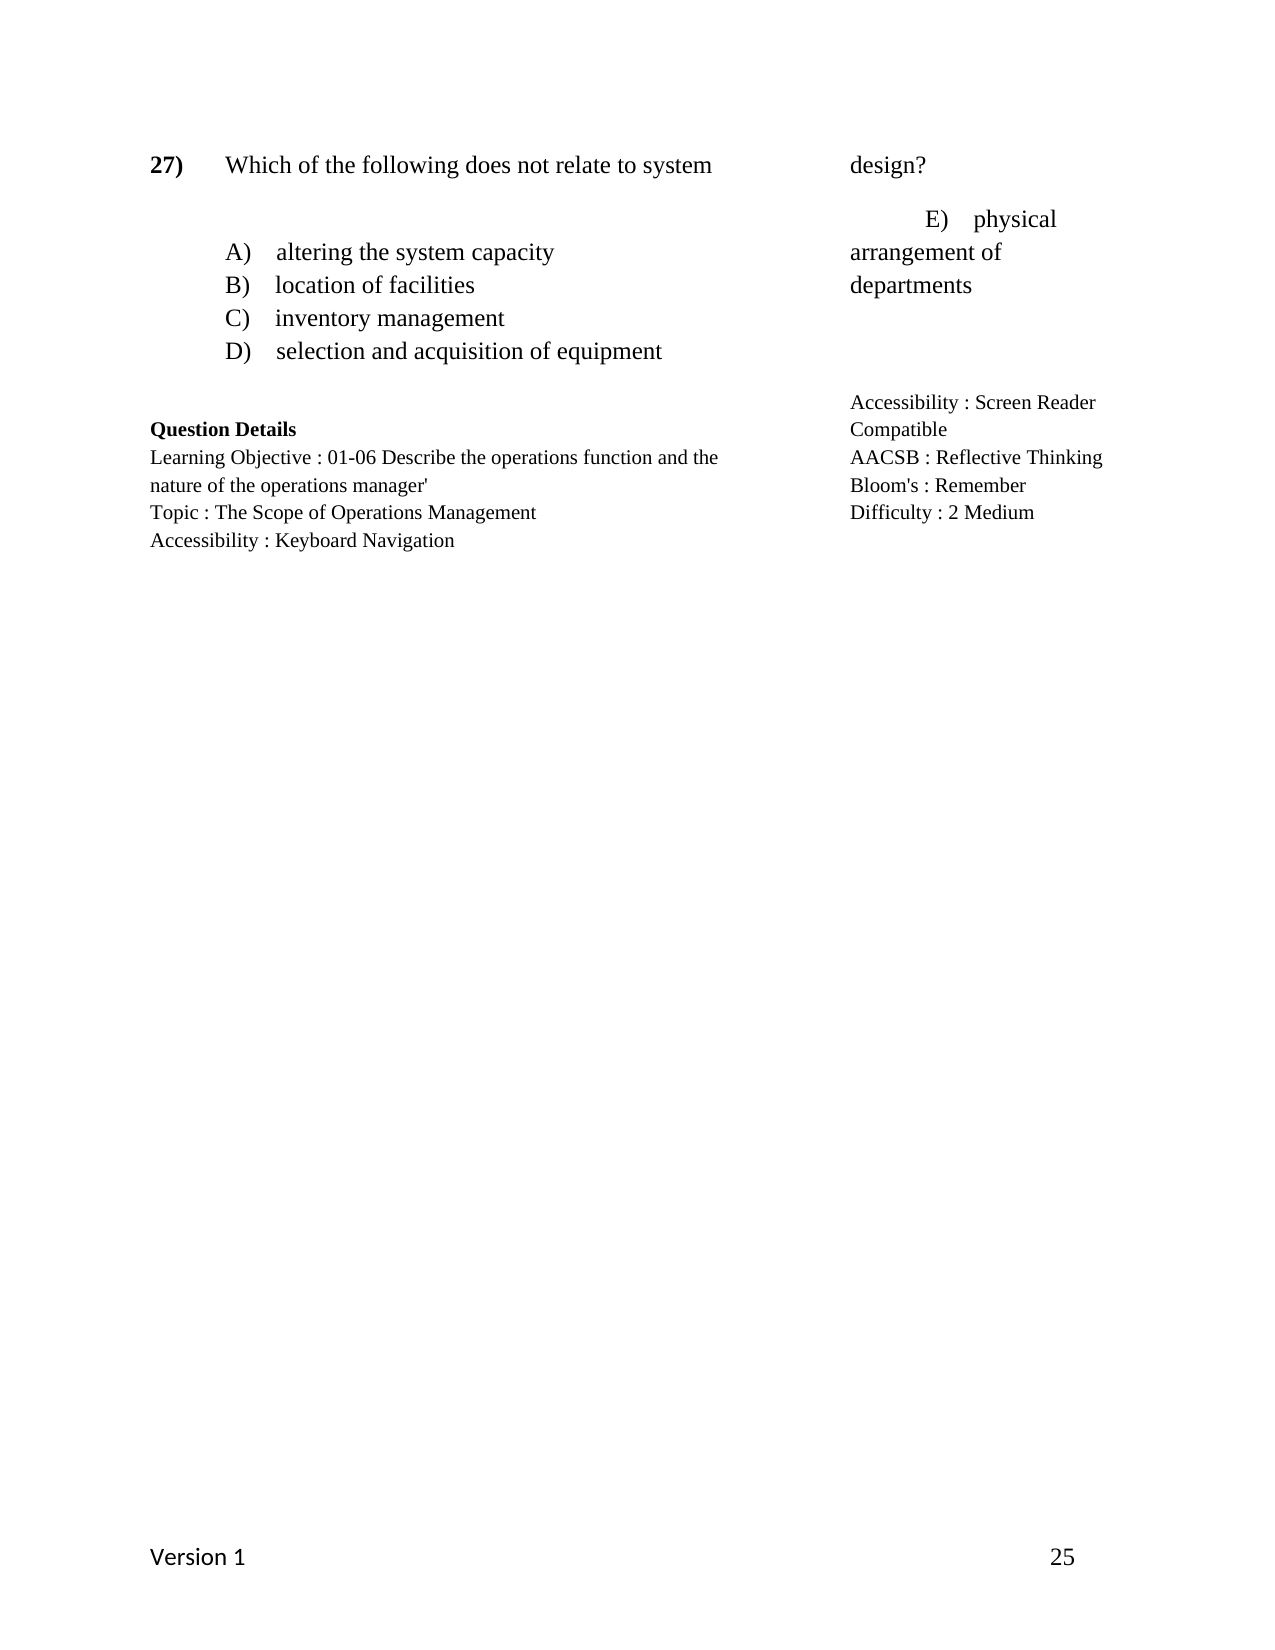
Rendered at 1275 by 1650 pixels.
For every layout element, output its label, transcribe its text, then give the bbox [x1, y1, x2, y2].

text 27) Which of the following does not relate to system design? [150, 150, 775, 179]
text Question Details Learning Objective : 01-06 Describe the operations function and the nature of the operations manager' Topic : The Scope of Operations Management Accessibility : Keyboard Navigation Accessibility : Screen Reader Compatible AACSB : Reflective Thinking Bloom's : Remember Difficulty : 2 Medium [150, 390, 775, 552]
text Question Details Learning Objective : 01-06 Describe the operations function and the nature of the operations manager' Topic : The Scope of Operations Management Accessibility : Keyboard Navigation Accessibility : Screen Reader Compatible AACSB : Reflective Thinking Bloom's : Remember Difficulty : 2 Medium [850, 390, 1125, 524]
text 27) Which of the following does not relate to system design? [850, 150, 1125, 179]
text A) altering the system capacity B) location of facilities C) inventory management D) selection and acquisition of equipment E) physical arrangement of departments [150, 204, 775, 365]
text A) altering the system capacity B) location of facilities C) inventory management D) selection and acquisition of equipment E) physical arrangement of departments [850, 204, 1125, 332]
